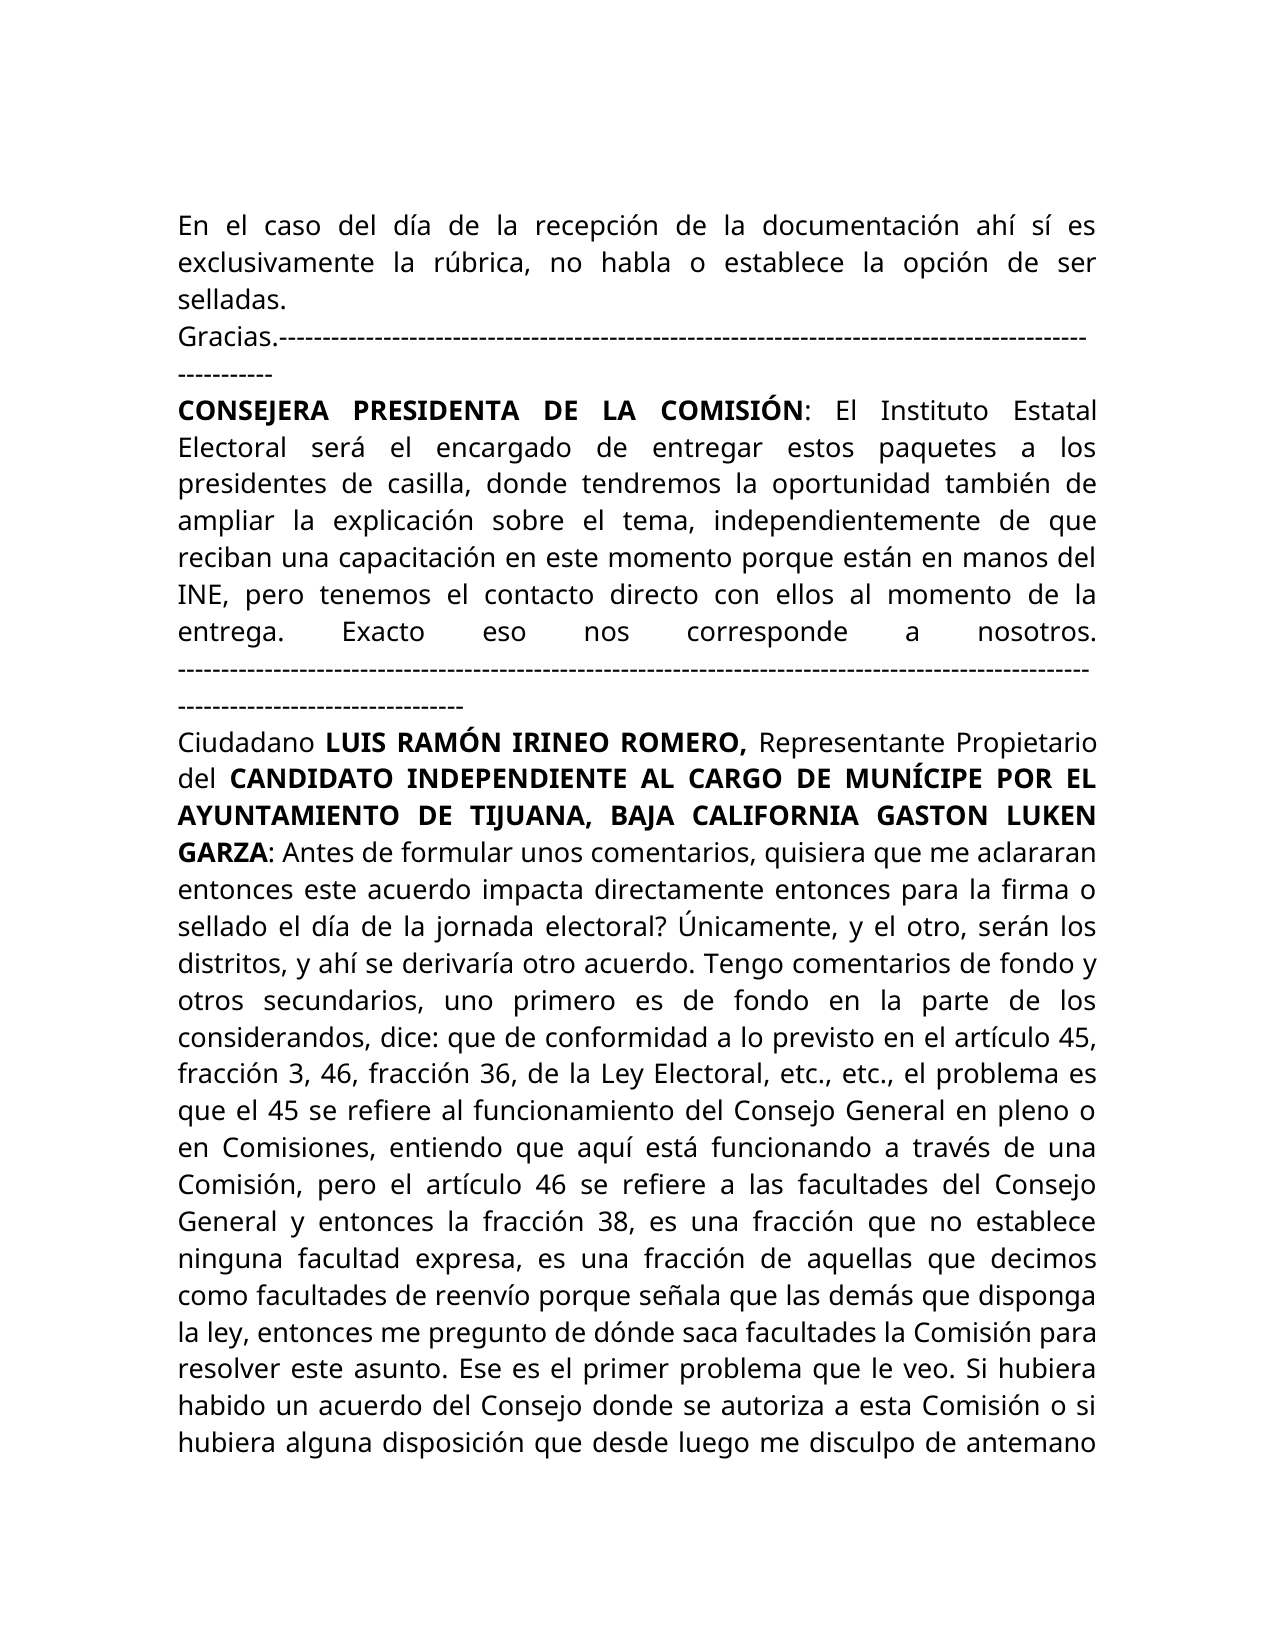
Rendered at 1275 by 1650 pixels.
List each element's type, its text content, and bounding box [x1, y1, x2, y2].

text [177, 207, 1098, 391]
text CONSEJERA PRESIDENTA DE LA COMISIÓN: El Instituto Estatal Electoral será el encargado de entregar estos paquetes a los presidentes de casilla, donde tendremos la oportunidad también de ampliar la explicación sobre el tema, independientemente de que reciban una capacitación en este momento porque están en manos del INE, pero tenemos el contacto directo con ellos al momento de la entrega. Exacto eso nos corresponde a nosotros. ------------------------------------------------------------------------------------------------------------------------------------------ [177, 391, 1098, 723]
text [177, 723, 1098, 1461]
